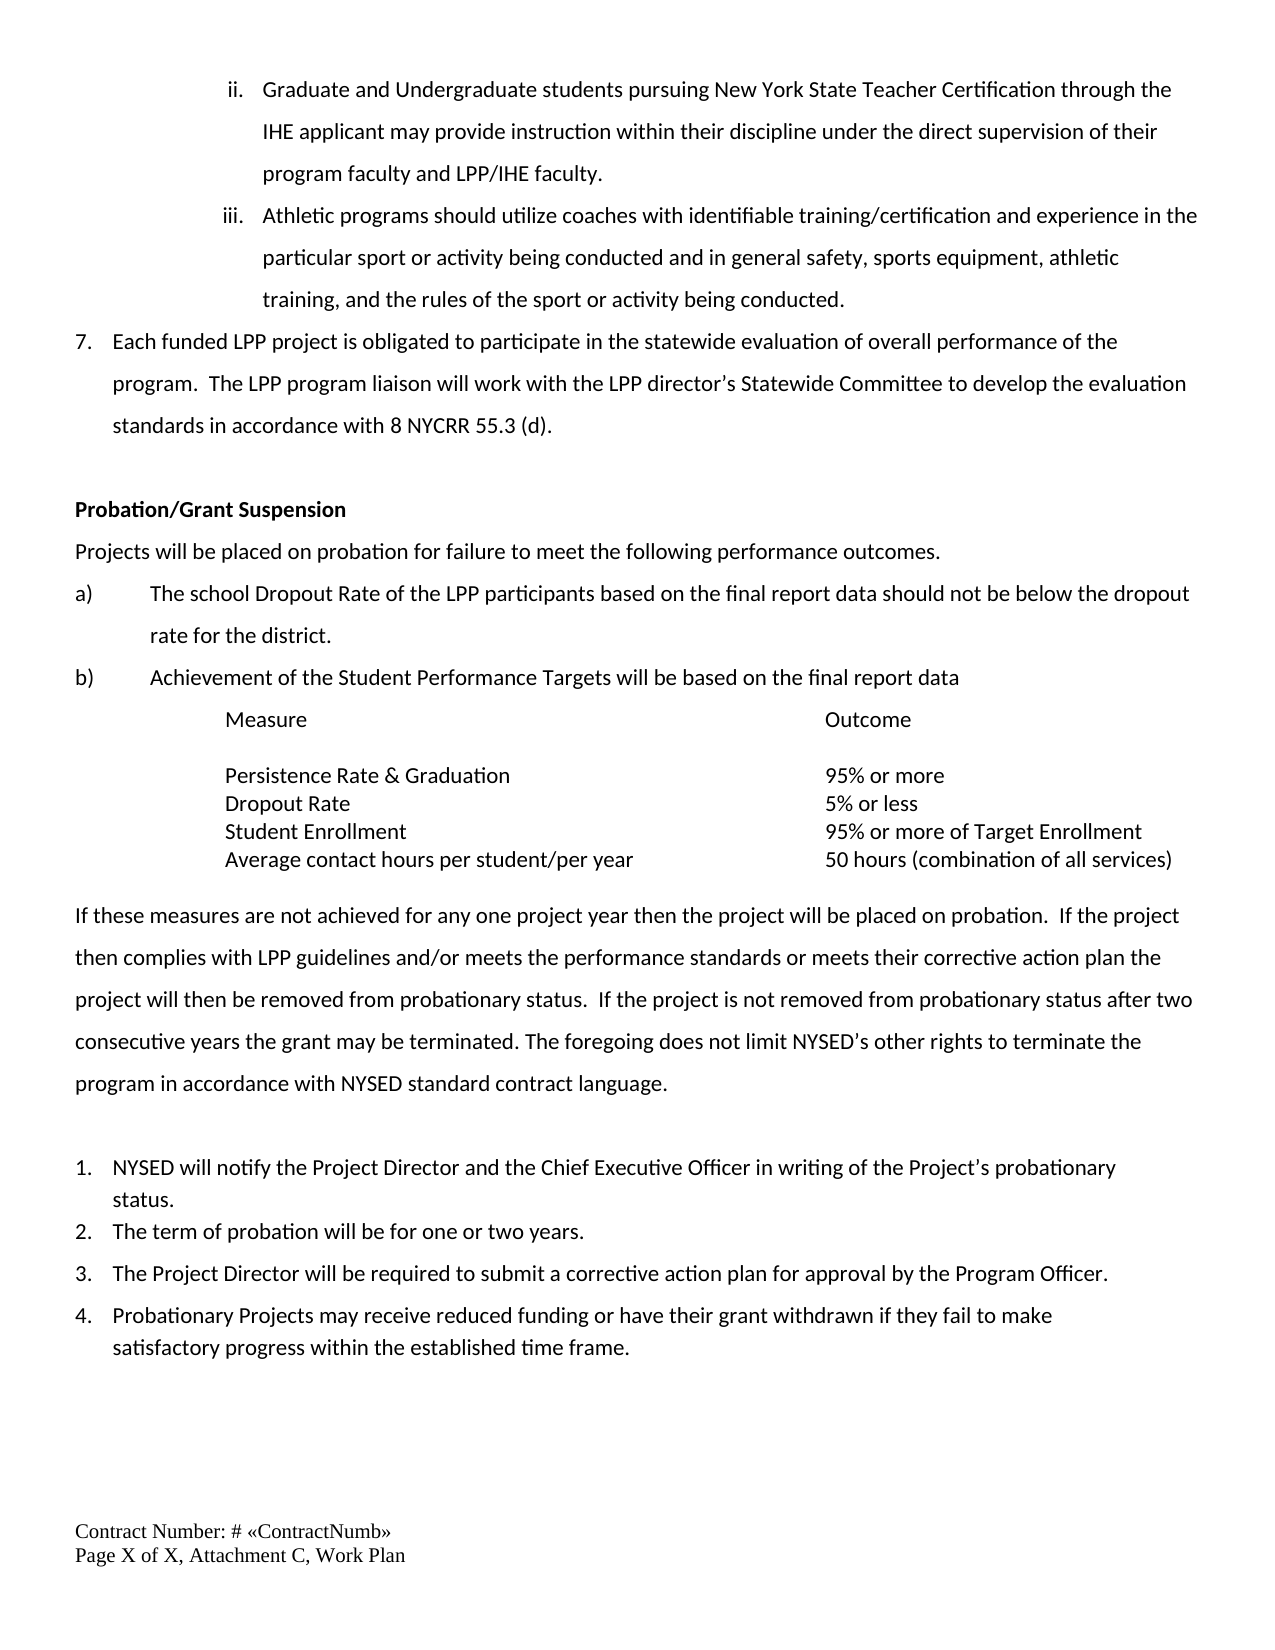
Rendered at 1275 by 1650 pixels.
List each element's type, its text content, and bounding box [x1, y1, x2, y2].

text a) The school Dropout Rate of the LPP participants based on the final report data should not be below the dropout rate for the district. [75, 579, 1200, 649]
text 4. Probationary Projects may receive reduced funding or have their grant withdrawn if they fail to make satisfactory progress within the established time frame. [75, 1301, 1143, 1361]
list Athletic programs should utilize coaches with identifiable training/certification and experience in the particular sport or activity being conducted and in general safety, sports equipment, athletic training, and the rules of the sport or activity being conducted. [244, 201, 1200, 313]
list Each funded LPP project is obligated to participate in the statewide evaluation of overall performance of the program. The LPP program liaison will work with the LPP director’s Statewide Committee to develop the evaluation standards in accordance with 8 NYCRR 55.3 (d). [75, 327, 1200, 439]
text b) Achievement of the Student Performance Targets will be based on the final report data [75, 663, 1200, 691]
text 2. The term of probation will be for one or two years. [75, 1217, 1143, 1245]
text Projects will be placed on probation for failure to meet the following performance outcomes. [75, 537, 1200, 565]
text 1. NYSED will notify the Project Director and the Chief Executive Officer in writing of the Project’s probationary status. [75, 1153, 1143, 1213]
text Student Enrollment 95% or more of Target Enrollment [225, 817, 1200, 845]
text Persistence Rate & Graduation 95% or more [225, 761, 1200, 789]
text 3. The Project Director will be required to submit a corrective action plan for approval by the Program Officer. [75, 1259, 1143, 1287]
list Graduate and Undergraduate students pursuing New York State Teacher Certification through the IHE applicant may provide instruction within their discipline under the direct supervision of their program faculty and LPP/IHE faculty. [244, 75, 1200, 187]
text Measure Outcome [225, 705, 1200, 733]
text Average contact hours per student/per year 50 hours (combination of all services) [225, 845, 1200, 873]
text Dropout Rate 5% or less [225, 789, 1200, 817]
text Probation/Grant Suspension [75, 495, 1200, 523]
text If these measures are not achieved for any one project year then the project will be placed on probation. If the project then complies with LPP guidelines and/or meets the performance standards or meets their corrective action plan the project will then be removed from probationary status. If the project is not removed from probationary status after two consecutive years the grant may be terminated. The foregoing does not limit NYSED’s other rights to terminate the program in accordance with NYSED standard contract language. [75, 901, 1200, 1097]
